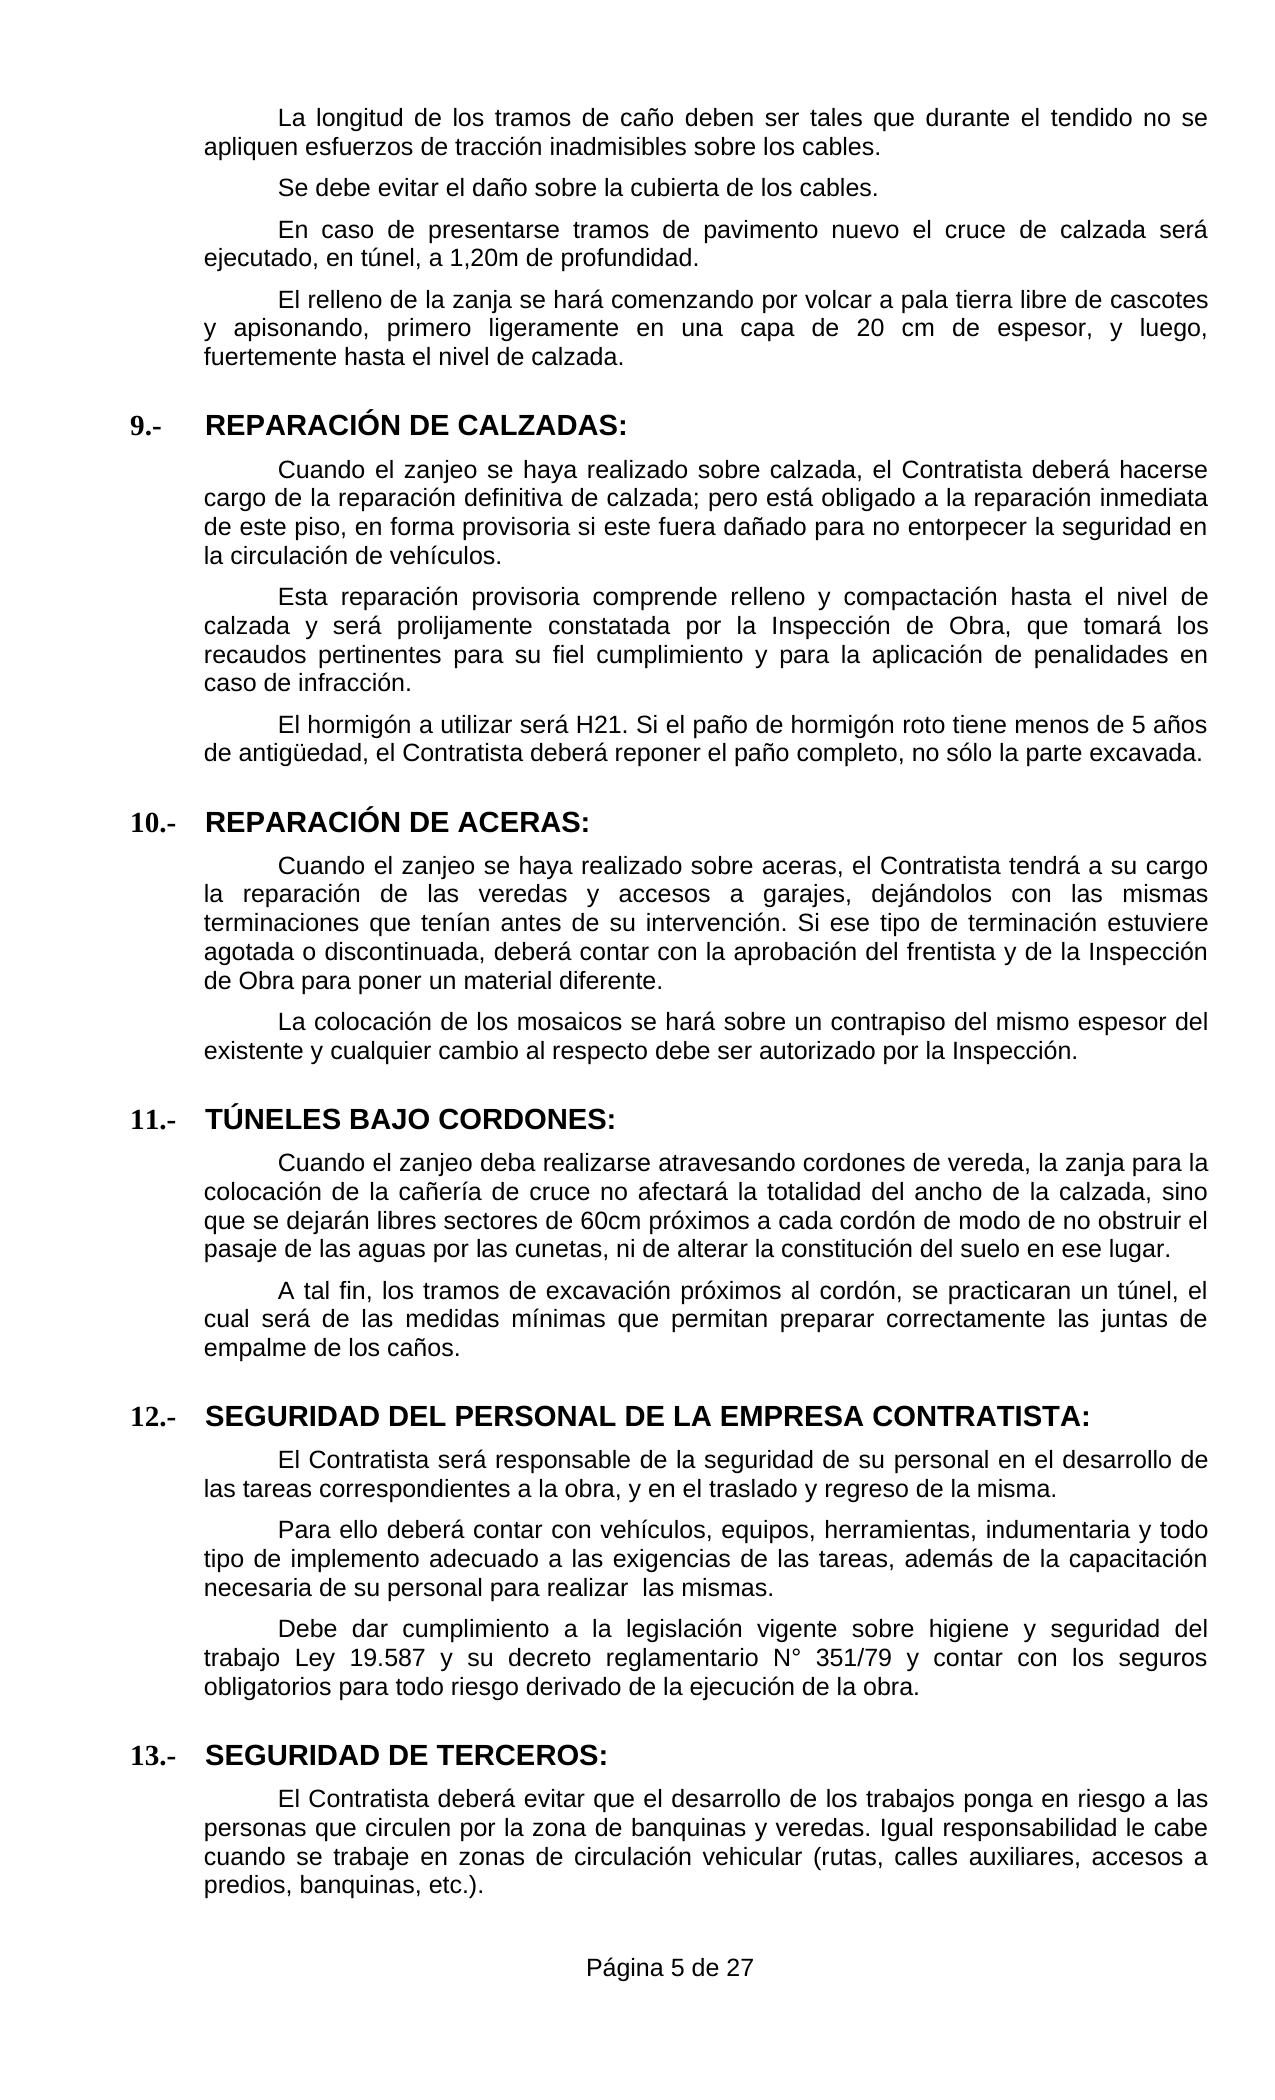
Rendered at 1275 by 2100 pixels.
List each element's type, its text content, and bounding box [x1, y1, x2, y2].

text En caso de presentarse tramos de pavimento nuevo el cruce de calzada será ejecutado, en túnel, a 1,20m de profundidad. [204, 215, 1210, 272]
text A tal fin, los tramos de excavación próximos al cordón, se practicaran un túnel, el cual será de las medidas mínimas que permitan preparar correctamente las juntas de empalme de los caños. [204, 1276, 1210, 1362]
text Cuando el zanjeo deba realizarse atravesando cordones de vereda, la zanja para la colocación de la cañería de cruce no afectará la totalidad del ancho de la calzada, sino que se dejarán libres sectores de 60cm próximos a cada cordón de modo de no obstruir el pasaje de las aguas por las cunetas, ni de alterar la constitución del suelo en ese lugar. [204, 1148, 1210, 1263]
list REPARACIÓN DE ACERAS: [130, 804, 1210, 838]
list SEGURIDAD DE TERCEROS: [130, 1738, 1210, 1772]
list SEGURIDAD DEL PERSONAL DE LA EMPRESA CONTRATISTA: [130, 1399, 1210, 1433]
text Para ello deberá contar con vehículos, equipos, herramientas, indumentaria y todo tipo de implemento adecuado a las exigencias de las tareas, además de la capacitación necesaria de su personal para realizar las mismas. [204, 1516, 1210, 1602]
text El Contratista deberá evitar que el desarrollo de los trabajos ponga en riesgo a las personas que circulen por la zona de banquinas y veredas. Igual responsabilidad le cabe cuando se trabaje en zonas de circulación vehicular (rutas, calles auxiliares, accesos a predios, banquinas, etc.). [204, 1784, 1210, 1899]
text Cuando el zanjeo se haya realizado sobre aceras, el Contratista tendrá a su cargo la reparación de las veredas y accesos a garajes, dejándolos con las mismas terminaciones que tenían antes de su intervención. Si ese tipo de terminación estuviere agotada o discontinuada, deberá contar con la aprobación del frentista y de la Inspección de Obra para poner un material diferente. [204, 851, 1210, 994]
text La longitud de los tramos de caño deben ser tales que durante el tendido no se apliquen esfuerzos de tracción inadmisibles sobre los cables. [204, 103, 1210, 161]
text Esta reparación provisoria comprende relleno y compactación hasta el nivel de calzada y será prolijamente constatada por la Inspección de Obra, que tomará los recaudos pertinentes para su fiel cumplimiento y para la aplicación de penalidades en caso de infracción. [204, 582, 1210, 697]
text El hormigón a utilizar será H21. Si el paño de hormigón roto tiene menos de 5 años de antigüedad, el Contratista deberá reponer el paño completo, no sólo la parte excavada. [204, 709, 1210, 767]
text Cuando el zanjeo se haya realizado sobre calzada, el Contratista deberá hacerse cargo de la reparación definitiva de calzada; pero está obligado a la reparación inmediata de este piso, en forma provisoria si este fuera dañado para no entorpecer la seguridad en la circulación de vehículos. [204, 454, 1210, 569]
list REPARACIÓN DE CALZADAS: [130, 408, 1210, 442]
text Debe dar cumplimiento a la legislación vigente sobre higiene y seguridad del trabajo Ley 19.587 y su decreto reglamentario N° 351/79 y contar con los seguros obligatorios para todo riesgo derivado de la ejecución de la obra. [204, 1614, 1210, 1701]
text Se debe evitar el daño sobre la cubierta de los cables. [204, 173, 1210, 202]
text La colocación de los mosaicos se hará sobre un contrapiso del mismo espesor del existente y cualquier cambio al respecto debe ser autorizado por la Inspección. [204, 1007, 1210, 1064]
text El Contratista será responsable de la seguridad de su personal en el desarrollo de las tareas correspondientes a la obra, y en el traslado y regreso de la misma. [204, 1446, 1210, 1503]
text El relleno de la zanja se hará comenzando por volcar a pala tierra libre de cascotes y apisonando, primero ligeramente en una capa de 20 cm de espesor, y luego, fuertemente hasta el nivel de calzada. [204, 285, 1210, 371]
list TÚNELES BAJO CORDONES: [130, 1102, 1210, 1136]
